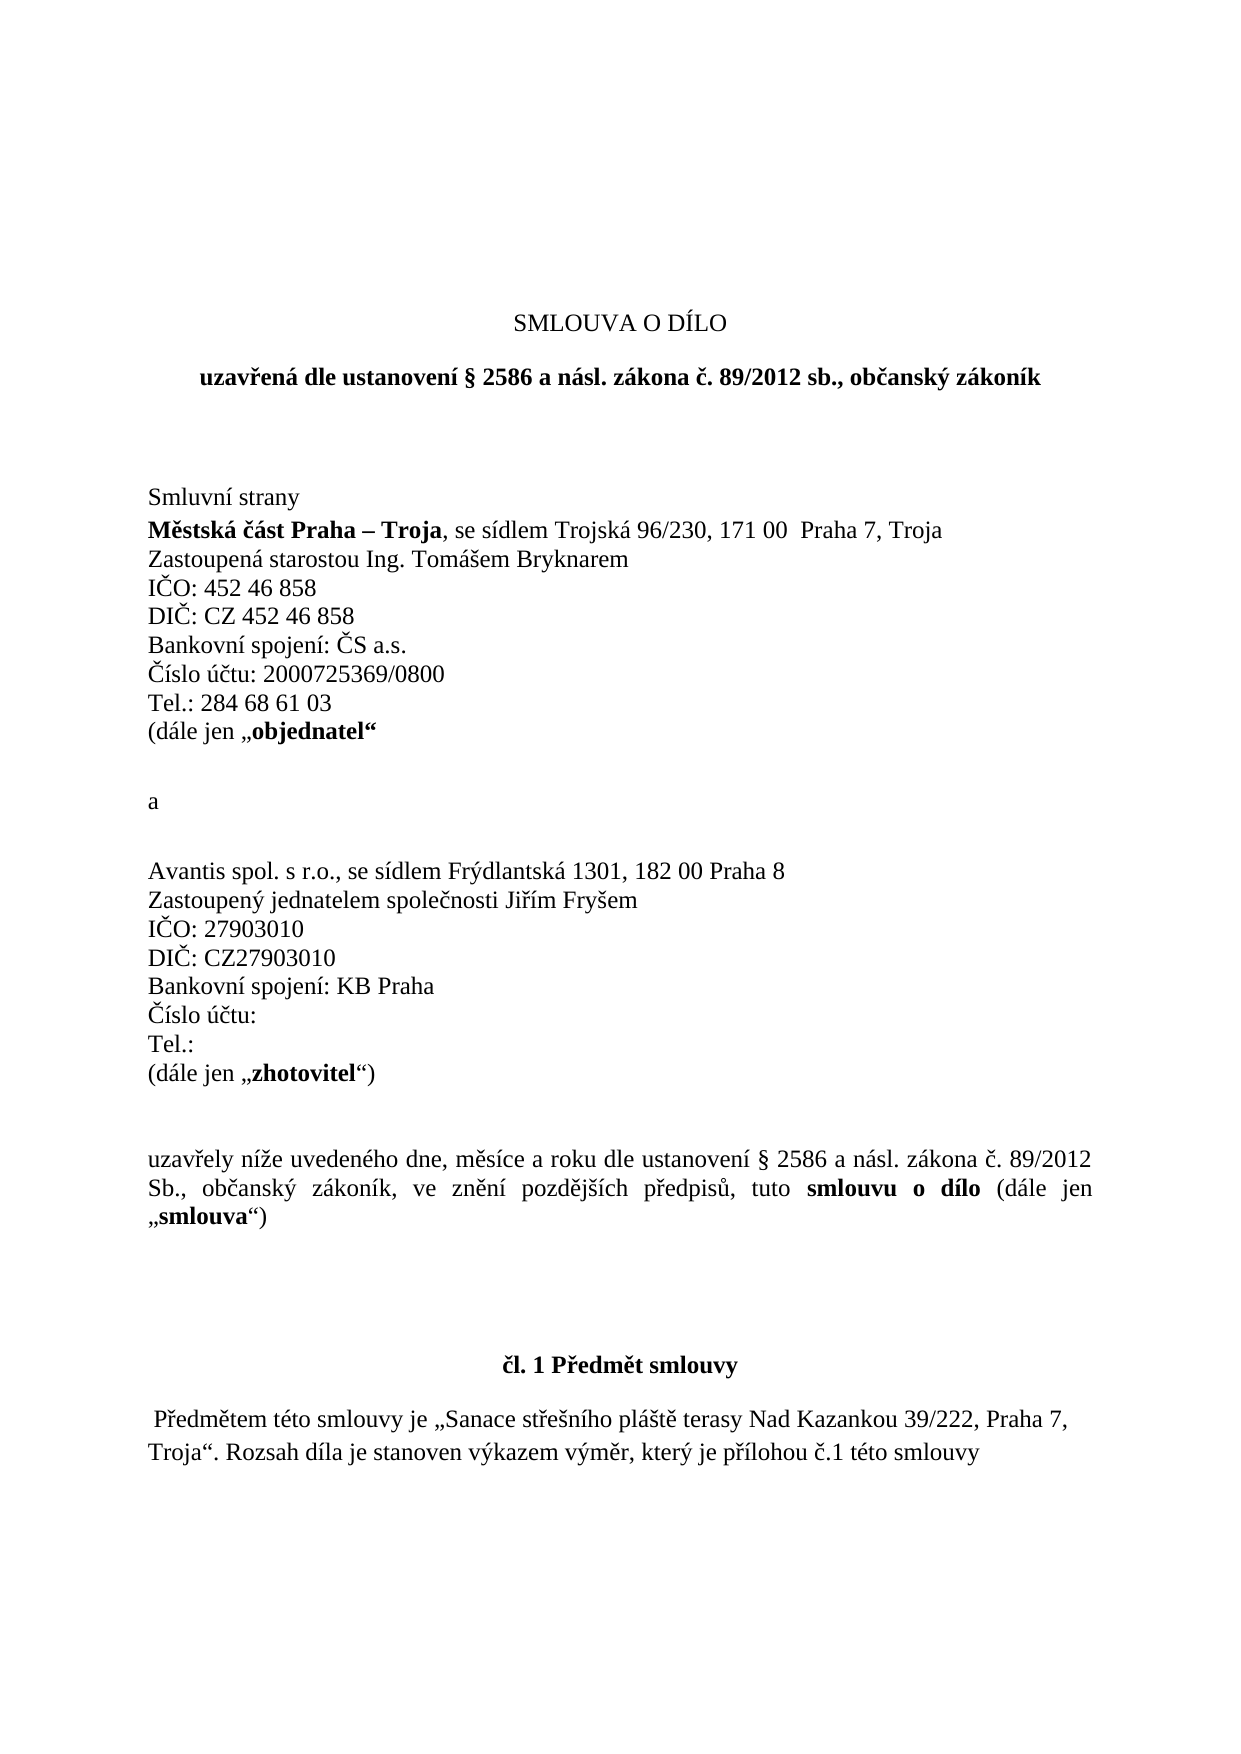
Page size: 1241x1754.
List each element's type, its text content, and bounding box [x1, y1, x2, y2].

text IČO: 27903010 [148, 914, 1093, 943]
text IČO: 452 46 858 [148, 573, 1093, 601]
text Zastoupený jednatelem společnosti Jiřím Fryšem [148, 885, 1093, 914]
text Tel.: [148, 1029, 1093, 1058]
text uzavřely níže uvedeného dne, měsíce a roku dle ustanovení § 2586 a násl. zákona č. 89/2012 Sb., občanský zákoník, ve znění pozdějších předpisů, tuto smlouvu o dílo (dále jen „smlouva“) [148, 1144, 1093, 1230]
text uzavřená dle ustanovení § 2586 a násl. zákona č. 89/2012 sb., občanský zákoník [148, 362, 1093, 391]
text DIČ: CZ 452 46 858 [148, 601, 1093, 630]
text Městská část Praha – Troja, se sídlem Trojská 96/230, 171 00 Praha 7, Troja [148, 515, 1093, 544]
text Zastoupená starostou Ing. Tomášem Bryknarem [148, 544, 1093, 573]
text Předmětem této smlouvy je „Sanace střešního pláště terasy Nad Kazankou 39/222, Praha 7, Troja“. Rozsah díla je stanoven výkazem výměr, který je přílohou č.1 této smlouvy [148, 1404, 1093, 1466]
text Číslo účtu: [148, 1000, 1093, 1029]
text SMLOUVA O DÍLO [148, 308, 1093, 337]
text Tel.: 284 68 61 03 [148, 688, 1093, 716]
text a [148, 786, 1093, 815]
text čl. 1 Předmět smlouvy [148, 1350, 1093, 1379]
text (dále jen „objednatel“ [148, 716, 1093, 745]
text (dále jen „zhotovitel“) [148, 1058, 1093, 1086]
text Smluvní strany [148, 482, 1093, 511]
text Bankovní spojení: KB Praha [148, 971, 1093, 1000]
text Číslo účtu: 2000725369/0800 [148, 659, 1093, 688]
text Bankovní spojení: ČS a.s. [148, 630, 1093, 659]
text DIČ: CZ27903010 [148, 943, 1093, 971]
text Avantis spol. s r.o., se sídlem Frýdlantská 1301, 182 00 Praha 8 [148, 856, 1093, 885]
